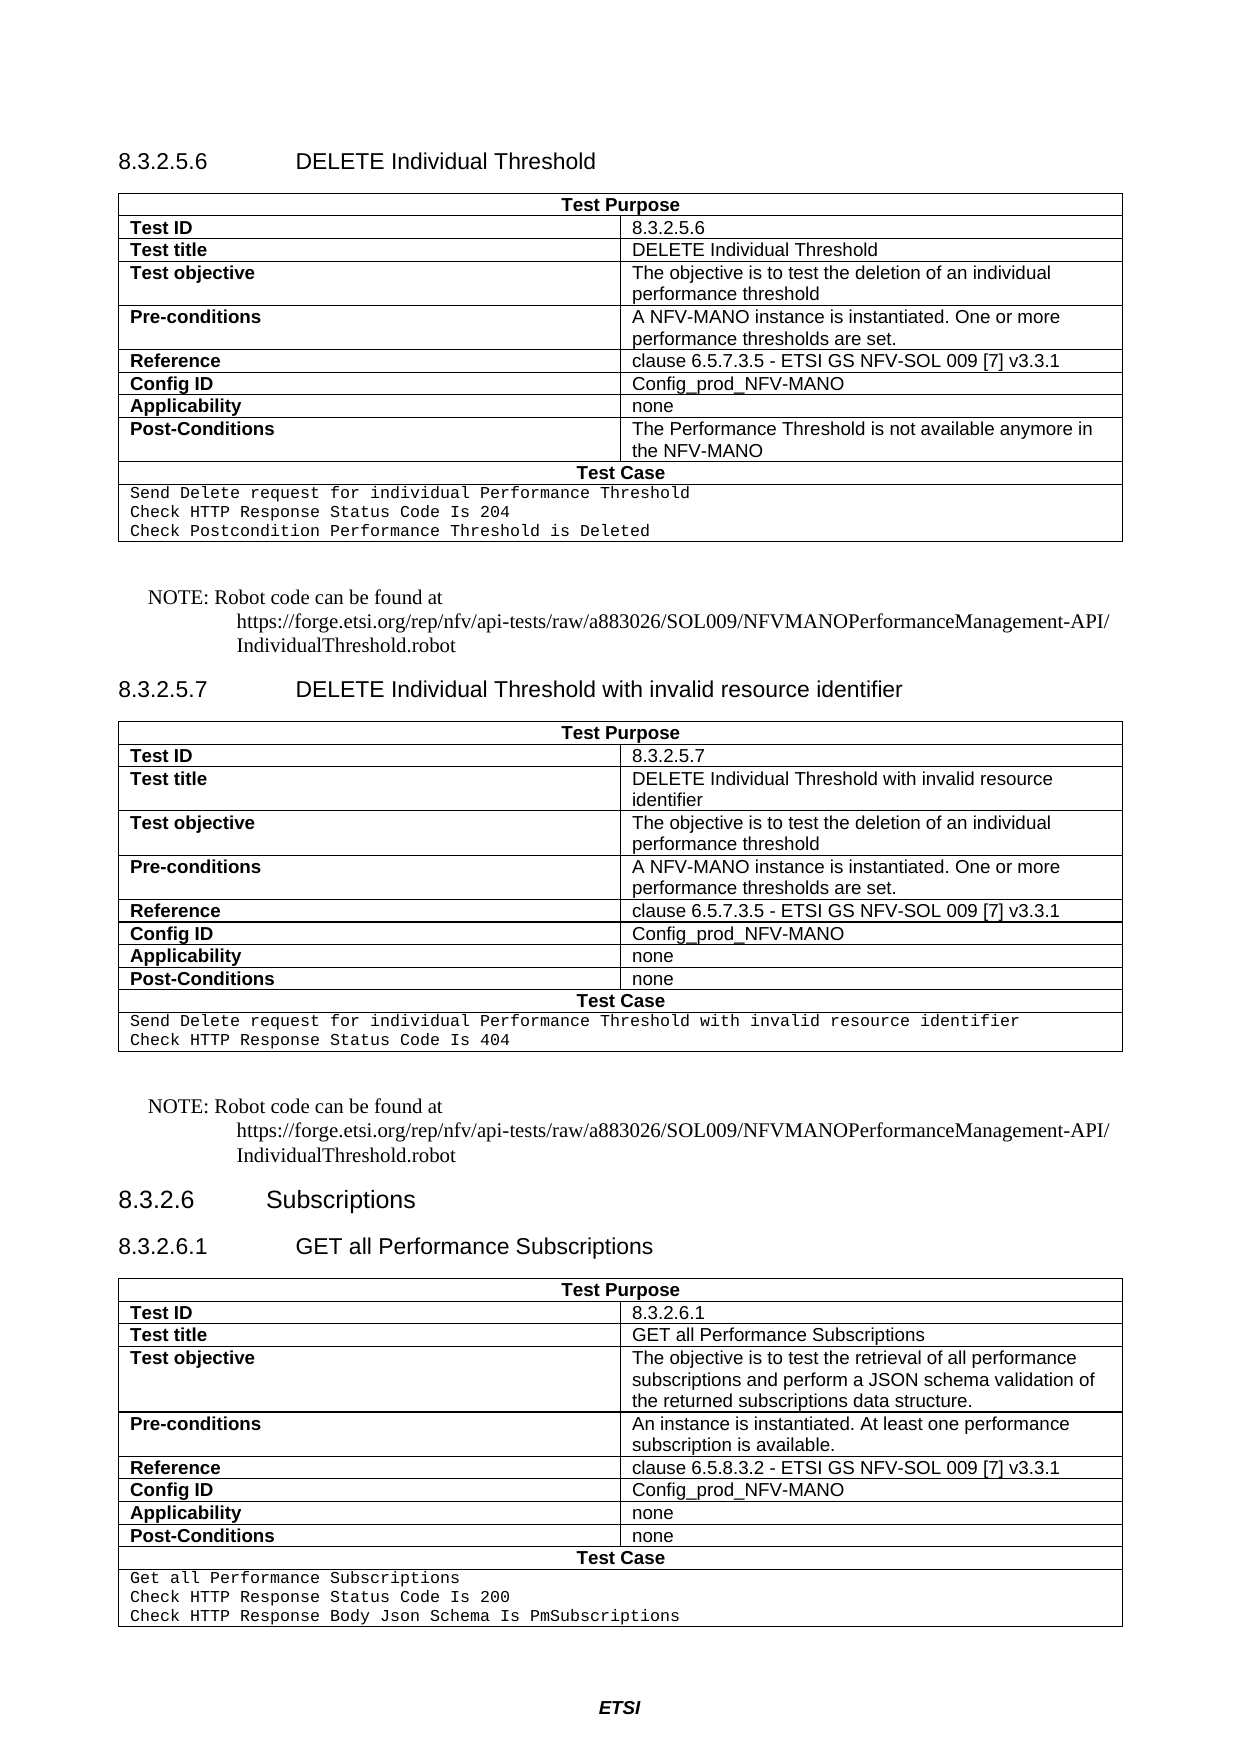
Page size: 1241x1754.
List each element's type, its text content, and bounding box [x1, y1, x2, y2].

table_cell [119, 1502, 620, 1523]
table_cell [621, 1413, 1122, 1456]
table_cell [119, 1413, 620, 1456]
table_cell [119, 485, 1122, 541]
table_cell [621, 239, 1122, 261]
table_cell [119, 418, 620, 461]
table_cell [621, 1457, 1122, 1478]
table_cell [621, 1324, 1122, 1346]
subtitle 8.3.2.5.6 DELETE Individual Threshold [118, 148, 1122, 174]
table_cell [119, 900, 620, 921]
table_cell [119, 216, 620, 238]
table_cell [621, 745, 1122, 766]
subtitle 8.3.2.5.7 DELETE Individual Threshold with invalid resource identifier [118, 676, 1122, 702]
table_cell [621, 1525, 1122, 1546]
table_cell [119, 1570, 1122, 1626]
subtitle 8.3.2.6.1 GET all Performance Subscriptions [118, 1233, 1122, 1259]
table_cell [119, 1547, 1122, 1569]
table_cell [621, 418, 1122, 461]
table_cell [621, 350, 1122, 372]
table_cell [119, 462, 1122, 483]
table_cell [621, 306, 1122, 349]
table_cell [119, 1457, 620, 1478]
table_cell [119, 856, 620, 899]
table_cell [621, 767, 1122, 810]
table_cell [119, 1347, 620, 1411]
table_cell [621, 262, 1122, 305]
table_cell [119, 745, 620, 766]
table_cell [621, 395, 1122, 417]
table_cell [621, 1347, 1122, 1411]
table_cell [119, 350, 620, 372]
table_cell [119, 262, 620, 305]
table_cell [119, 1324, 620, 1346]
subtitle 8.3.2.6 Subscriptions [118, 1185, 1122, 1214]
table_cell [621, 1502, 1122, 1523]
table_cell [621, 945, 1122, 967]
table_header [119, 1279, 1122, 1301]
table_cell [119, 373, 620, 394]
text NOTE: Robot code can be found at https://forge.etsi.org/rep/nfv/api-tests/raw/a883026/SOL009/NFVMANOPerformanceManagement-API/IndividualThreshold.robot [148, 1094, 1122, 1167]
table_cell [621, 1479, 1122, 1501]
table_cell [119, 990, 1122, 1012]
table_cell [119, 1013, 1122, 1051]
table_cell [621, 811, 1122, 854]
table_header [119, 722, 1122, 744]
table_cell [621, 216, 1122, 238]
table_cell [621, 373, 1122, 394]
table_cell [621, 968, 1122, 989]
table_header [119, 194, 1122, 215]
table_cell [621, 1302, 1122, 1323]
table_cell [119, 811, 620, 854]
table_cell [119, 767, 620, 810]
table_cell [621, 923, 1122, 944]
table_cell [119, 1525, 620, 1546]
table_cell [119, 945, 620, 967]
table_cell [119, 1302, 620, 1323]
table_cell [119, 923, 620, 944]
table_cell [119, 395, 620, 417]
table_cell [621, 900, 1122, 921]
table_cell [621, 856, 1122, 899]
text NOTE: Robot code can be found at https://forge.etsi.org/rep/nfv/api-tests/raw/a883026/SOL009/NFVMANOPerformanceManagement-API/IndividualThreshold.robot [148, 585, 1122, 657]
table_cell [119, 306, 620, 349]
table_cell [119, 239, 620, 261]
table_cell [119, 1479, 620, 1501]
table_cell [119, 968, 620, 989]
